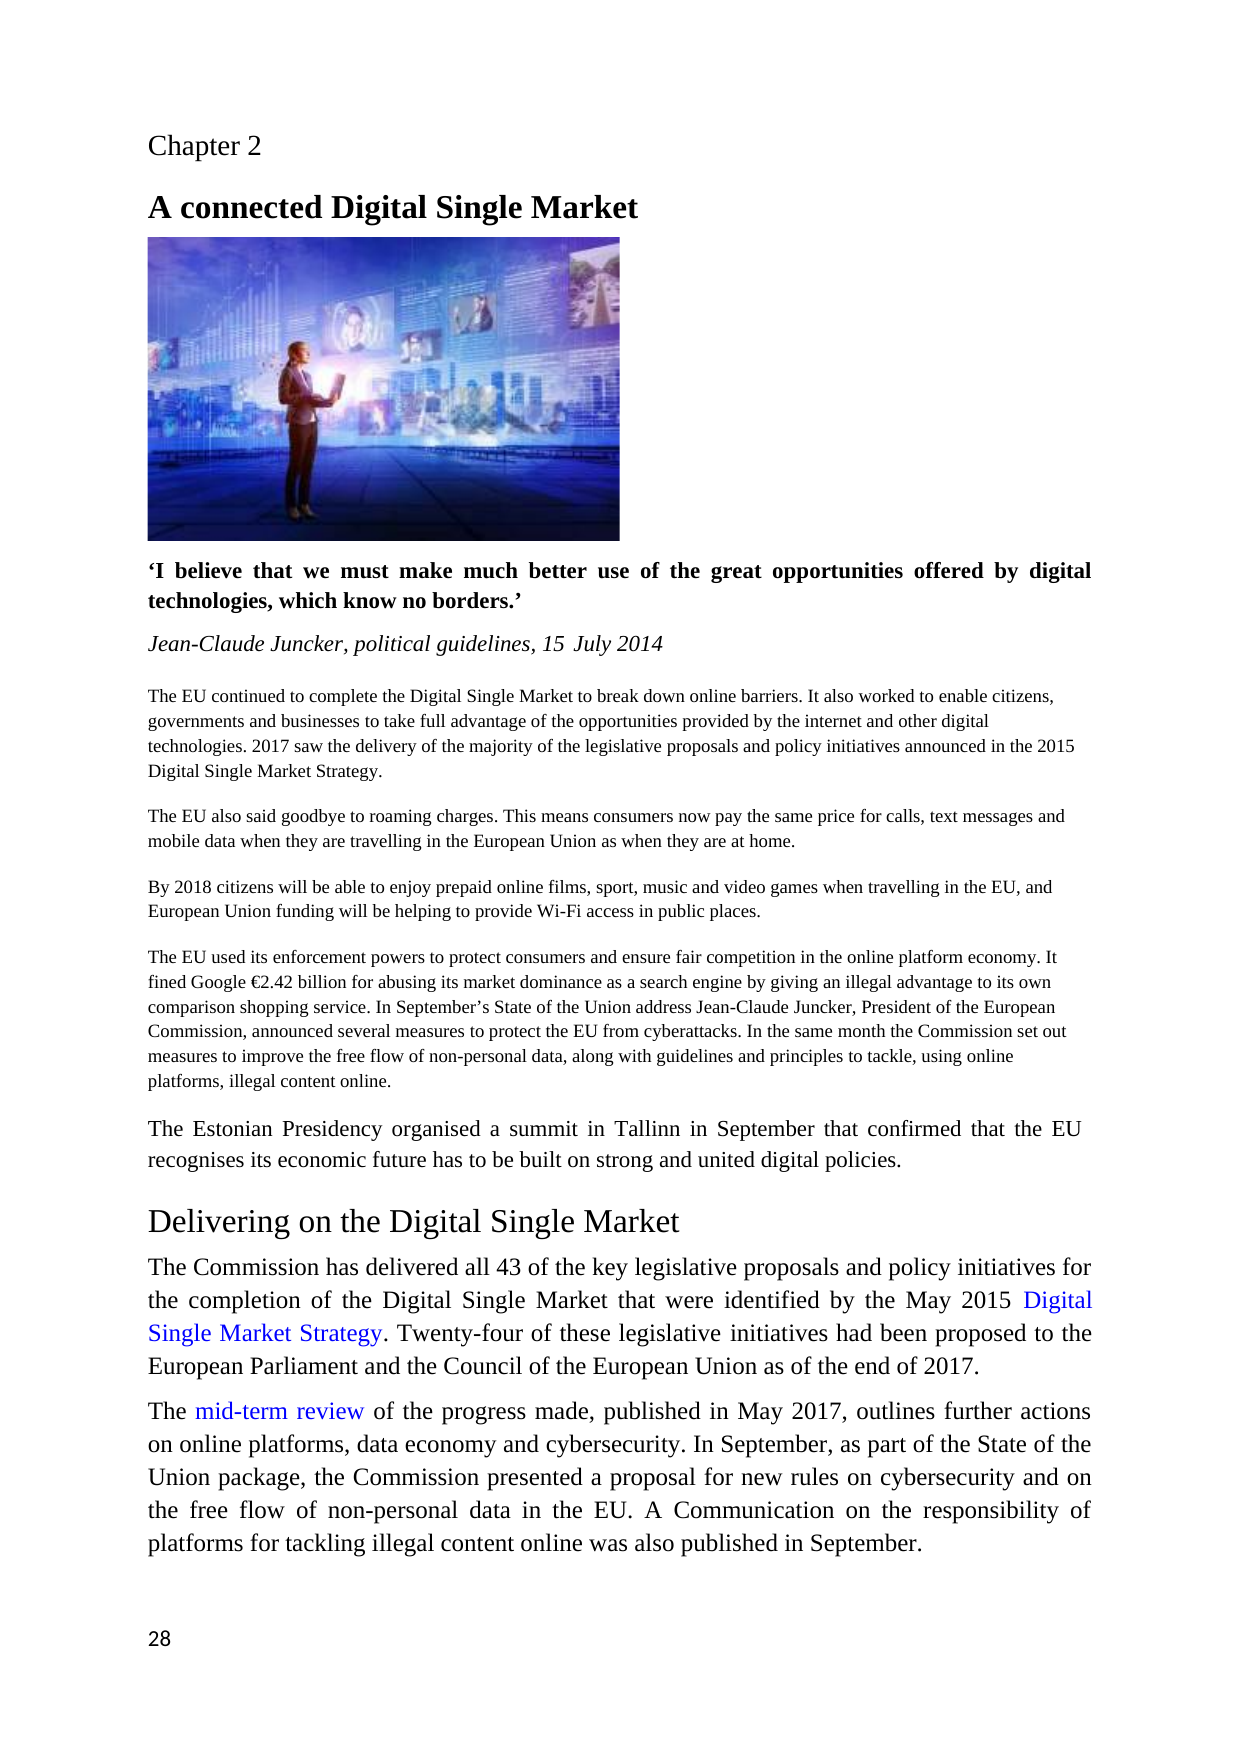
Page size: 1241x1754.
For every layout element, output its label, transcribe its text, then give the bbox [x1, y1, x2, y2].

text The Commission has delivered all 43 of the key legislative proposals and policy initiatives for the completion of the Digital Single Market that were identified by the May 2015 Digital Single Market Strategy. Twenty-four of these legislative initiatives had been proposed to the European Parliament and the Council of the European Union as of the end of 2017. [148, 1252, 1093, 1379]
text Jean-Claude Juncker, political guidelines, 15 July 2014 [148, 630, 1093, 656]
text The EU used its enforcement powers to protect consumers and ensure fair competition in the online platform economy. It fined Google €2.42 billion for abusing its market dominance as a search engine by giving an illegal advantage to its own comparison shopping service. In September’s State of the Union address Jean-Claude Juncker, President of the European Commission, announced several measures to protect the EU from cyberattacks. In the same month the Commission set out measures to improve the free flow of non-personal data, along with guidelines and principles to tackle, using online platforms, illegal content online. [148, 946, 1093, 1091]
title Delivering on the Digital Single Market [148, 1201, 1093, 1239]
picture [147, 237, 620, 541]
text By 2018 citizens will be able to enjoy prepaid online films, sport, music and video games when travelling in the EU, and European Union funding will be helping to provide Wi-Fi access in public places. [148, 876, 1093, 922]
text ‘I believe that we must make much better use of the great opportunities offered by digital technologies, which know no borders.’ [148, 557, 1093, 613]
title A connected Digital Single Market [148, 187, 1093, 225]
text The EU also said goodbye to roaming charges. This means consumers now pay the same price for calls, text messages and mobile data when they are travelling in the European Union as when they are at home. [148, 805, 1093, 851]
text The EU continued to complete the Digital Single Market to break down online barriers. It also worked to enable citizens, governments and businesses to take full advantage of the opportunities provided by the internet and other digital technologies. 2017 saw the delivery of the majority of the legislative proposals and policy initiatives announced in the 2015 Digital Single Market Strategy. [148, 685, 1093, 781]
text The Estonian Presidency organised a summit in Tallinn in September that confirmed that the EU recognises its economic future has to be built on strong and united digital policies. [148, 1116, 1084, 1172]
text Chapter 2 [148, 128, 1093, 162]
text The mid-term review of the progress made, published in May 2017, outlines further actions on online platforms, data economy and cybersecurity. In September, as part of the State of the Union package, the Commission presented a proposal for new rules on cybersecurity and on the free flow of non-personal data in the EU. A Communication on the responsibility of platforms for tackling illegal content online was also published in September. [148, 1396, 1093, 1557]
